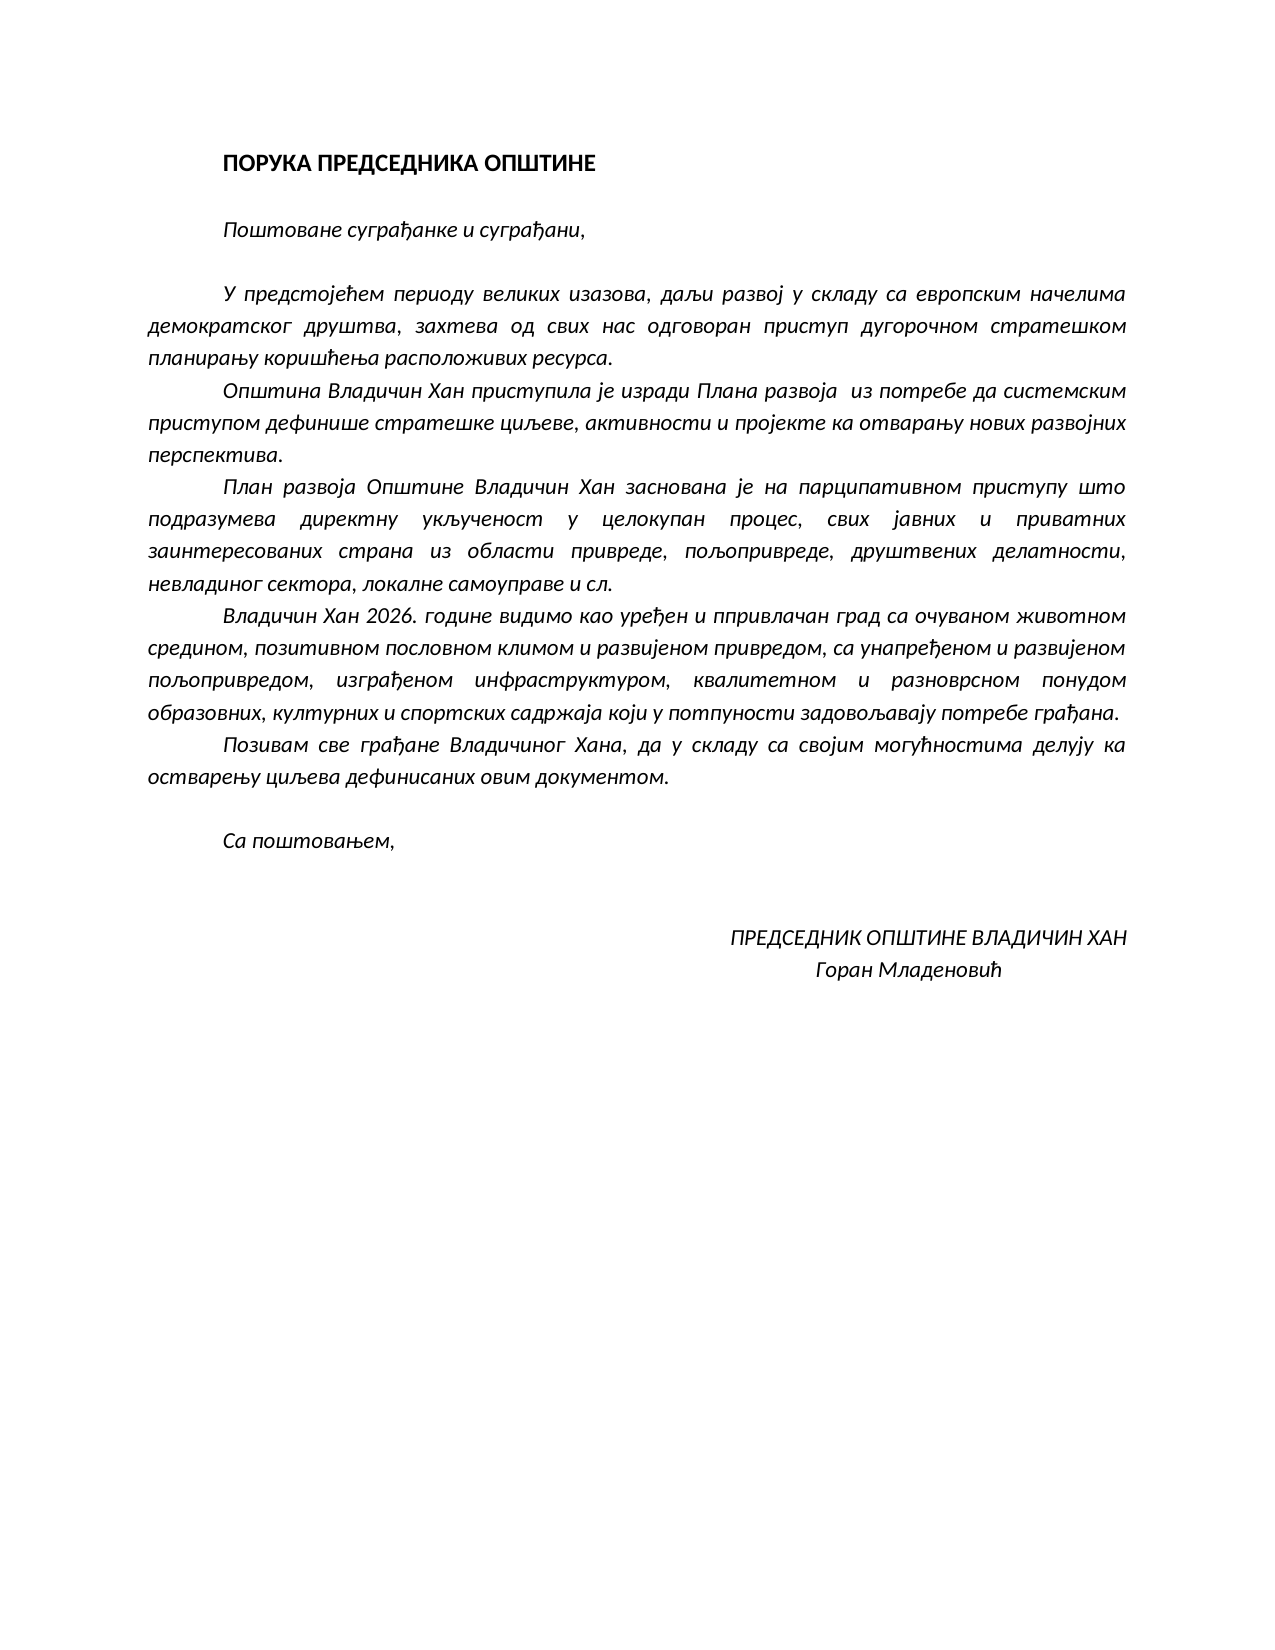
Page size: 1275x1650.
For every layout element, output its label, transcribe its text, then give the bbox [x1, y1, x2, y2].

text Са поштовањем, [148, 826, 1127, 854]
text Општина Владичин Хан приступила је изради Плана развоја из потребе да системским приступом дефинише стратешке циљеве, активности и пројекте ка отварању нових развојних перспектива. [148, 376, 1127, 468]
text Владичин Хан 2026. године видимо као уређен и ппривлачан град са очуваном животном средином, позитивном пословном климом и развијеном привредом, са унапређеном и развијеном пољопривредом, изграђеном инфраструктуром, квалитетном и разноврсном понудом образовних, културних и спортских садржаја који у потпуности задовољавају потребе грађана. [148, 601, 1127, 726]
text Позивам све грађане Владичиног Хана, да у складу са својим могућностима делују ка остварењу циљева дефинисаних овим документом. [148, 730, 1127, 790]
text У предстојећем периоду великих изазова, даљи развој у складу са европским начелима демократског друштва, захтева од свих нас одговоран приступ дугорочном стратешком планирању коришћења расположивих ресурса. [148, 279, 1127, 372]
text ПРЕДСЕДНИК ОПШТИНЕ ВЛАДИЧИН ХАН [148, 923, 1127, 951]
text Порука председника општине [148, 148, 1127, 178]
text Горан Младеновић [148, 955, 1127, 983]
text Поштованe суграђанке и суграђани, [148, 215, 1127, 243]
text План развоја Општине Владичин Хан заснована је на парципативном приступу што подразумева директну укљученост у целокупан процес, свих јавних и приватних заинтересованих страна из области привреде, пољопривреде, друштвених делатности, невладиног сектора, локалне самоуправе и сл. [148, 472, 1127, 597]
